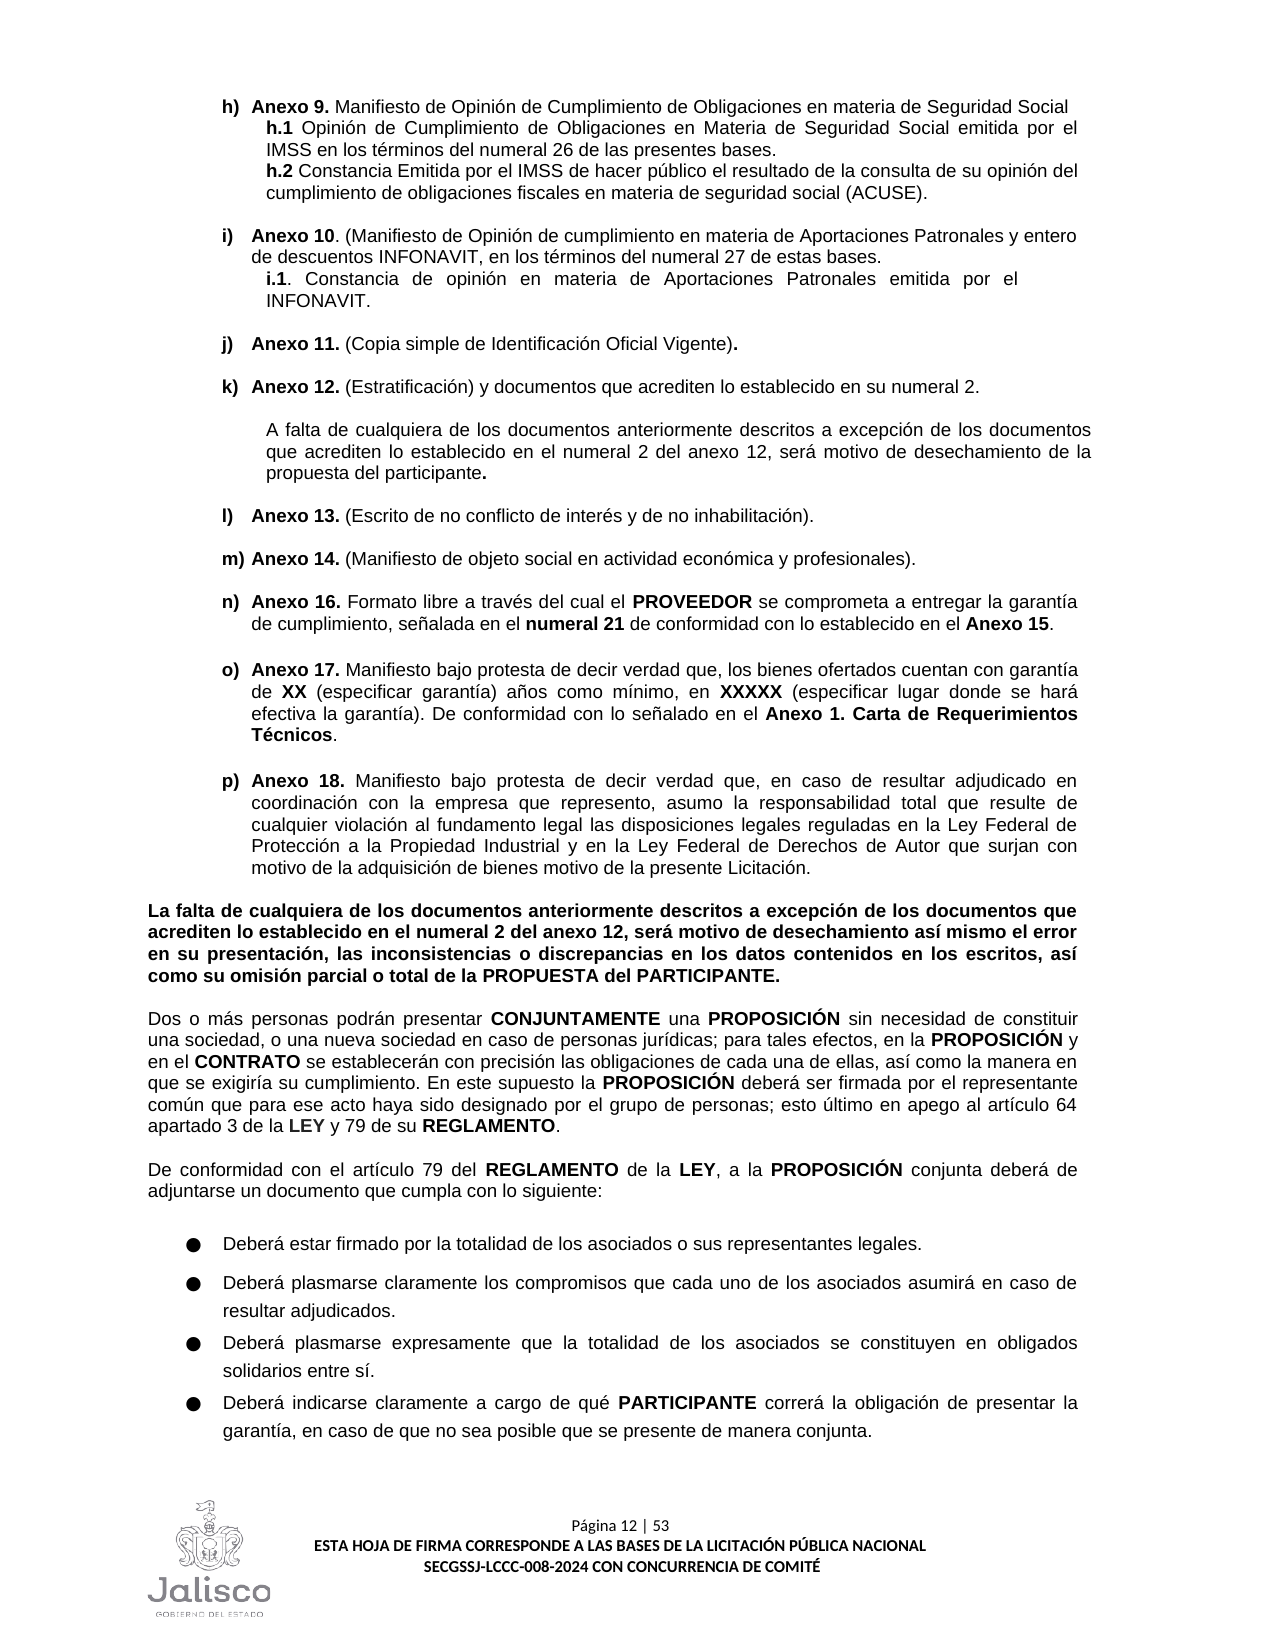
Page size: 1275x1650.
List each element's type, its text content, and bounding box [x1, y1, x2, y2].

list Deberá estar firmado por la totalidad de los asociados o sus representantes legales. [185, 1223, 1078, 1262]
text h.1 Opinión de Cumplimiento de Obligaciones en Materia de Seguridad Social emitida por el IMSS en los términos del numeral 26 de las presentes bases. [266, 117, 1078, 160]
text Dos o más personas podrán presentar CONJUNTAMENTE una PROPOSICIÓN sin necesidad de constituir una sociedad, o una nueva sociedad en caso de personas jurídicas; para tales efectos, en la PROPOSICIÓN y en el CONTRATO se establecerán con precisión las obligaciones de cada una de ellas, así como la manera en que se exigiría su cumplimiento. En este supuesto la PROPOSICIÓN deberá ser firmada por el representante común que para ese acto haya sido designado por el grupo de personas; esto último en apego al artículo 64 apartado 3 de la LEY y 79 de su REGLAMENTO. [148, 1007, 1078, 1137]
list Anexo 17. Manifiesto bajo protesta de decir verdad que, los bienes ofertados cuentan con garantía de XX (especificar garantía) años como mínimo, en XXXXX (especificar lugar donde se hará efectiva la garantía). De conformidad con lo señalado en el Anexo 1. Carta de Requerimientos Técnicos. [222, 659, 1078, 746]
list Anexo 9. Manifiesto de Opinión de Cumplimiento de Obligaciones en materia de Seguridad Social [222, 95, 1078, 117]
list Deberá plasmarse claramente los compromisos que cada uno de los asociados asumirá en caso de resultar adjudicados. [185, 1262, 1078, 1322]
list Deberá plasmarse expresamente que la totalidad de los asociados se constituyen en obligados solidarios entre sí. [185, 1322, 1078, 1382]
list Anexo 16. Formato libre a través del cual el PROVEEDOR se comprometa a entregar la garantía de cumplimiento, señalada en el numeral 21 de conformidad con lo establecido en el Anexo 15. [222, 591, 1078, 634]
list Anexo 10. (Manifiesto de Opinión de cumplimiento en materia de Aportaciones Patronales y entero de descuentos INFONAVIT, en los términos del numeral 27 de estas bases. [222, 225, 1078, 268]
list Anexo 11. (Copia simple de Identificación Oficial Vigente). [222, 333, 1078, 354]
picture [147, 1500, 271, 1617]
list Anexo 13. (Escrito de no conflicto de interés y de no inhabilitación). [222, 505, 1078, 527]
text La falta de cualquiera de los documentos anteriormente descritos a excepción de los documentos que acrediten lo establecido en el numeral 2 del anexo 12, será motivo de desechamiento así mismo el error en su presentación, las inconsistencias o discrepancias en los datos contenidos en los escritos, así como su omisión parcial o total de la PROPUESTA del PARTICIPANTE. [148, 900, 1078, 986]
list Anexo 12. (Estratificación) y documentos que acrediten lo establecido en su numeral 2. [222, 376, 1078, 397]
text i.1. Constancia de opinión en materia de Aportaciones Patronales emitida por el INFONAVIT. [266, 268, 1019, 311]
text De conformidad con el artículo 79 del REGLAMENTO de la LEY, a la PROPOSICIÓN conjunta deberá de adjuntarse un documento que cumpla con lo siguiente: [148, 1158, 1078, 1202]
text h.2 Constancia Emitida por el IMSS de hacer público el resultado de la consulta de su opinión del cumplimiento de obligaciones fiscales en materia de seguridad social (ACUSE). [266, 160, 1078, 203]
list Anexo 18. Manifiesto bajo protesta de decir verdad que, en caso de resultar adjudicado en coordinación con la empresa que represento, asumo la responsabilidad total que resulte de cualquier violación al fundamento legal las disposiciones legales reguladas en la Ley Federal de Protección a la Propiedad Industrial y en la Ley Federal de Derechos de Autor que surjan con motivo de la adquisición de bienes motivo de la presente Licitación. [222, 770, 1078, 878]
list A falta de cualquiera de los documentos anteriormente descritos a excepción de los documentos que acrediten lo establecido en el numeral 2 del anexo 12, será motivo de desechamiento de la propuesta del participante. [266, 419, 1093, 483]
list Deberá indicarse claramente a cargo de qué PARTICIPANTE correrá la obligación de presentar la garantía, en caso de que no sea posible que se presente de manera conjunta. [185, 1382, 1078, 1442]
list Anexo 14. (Manifiesto de objeto social en actividad económica y profesionales). [222, 548, 1078, 570]
